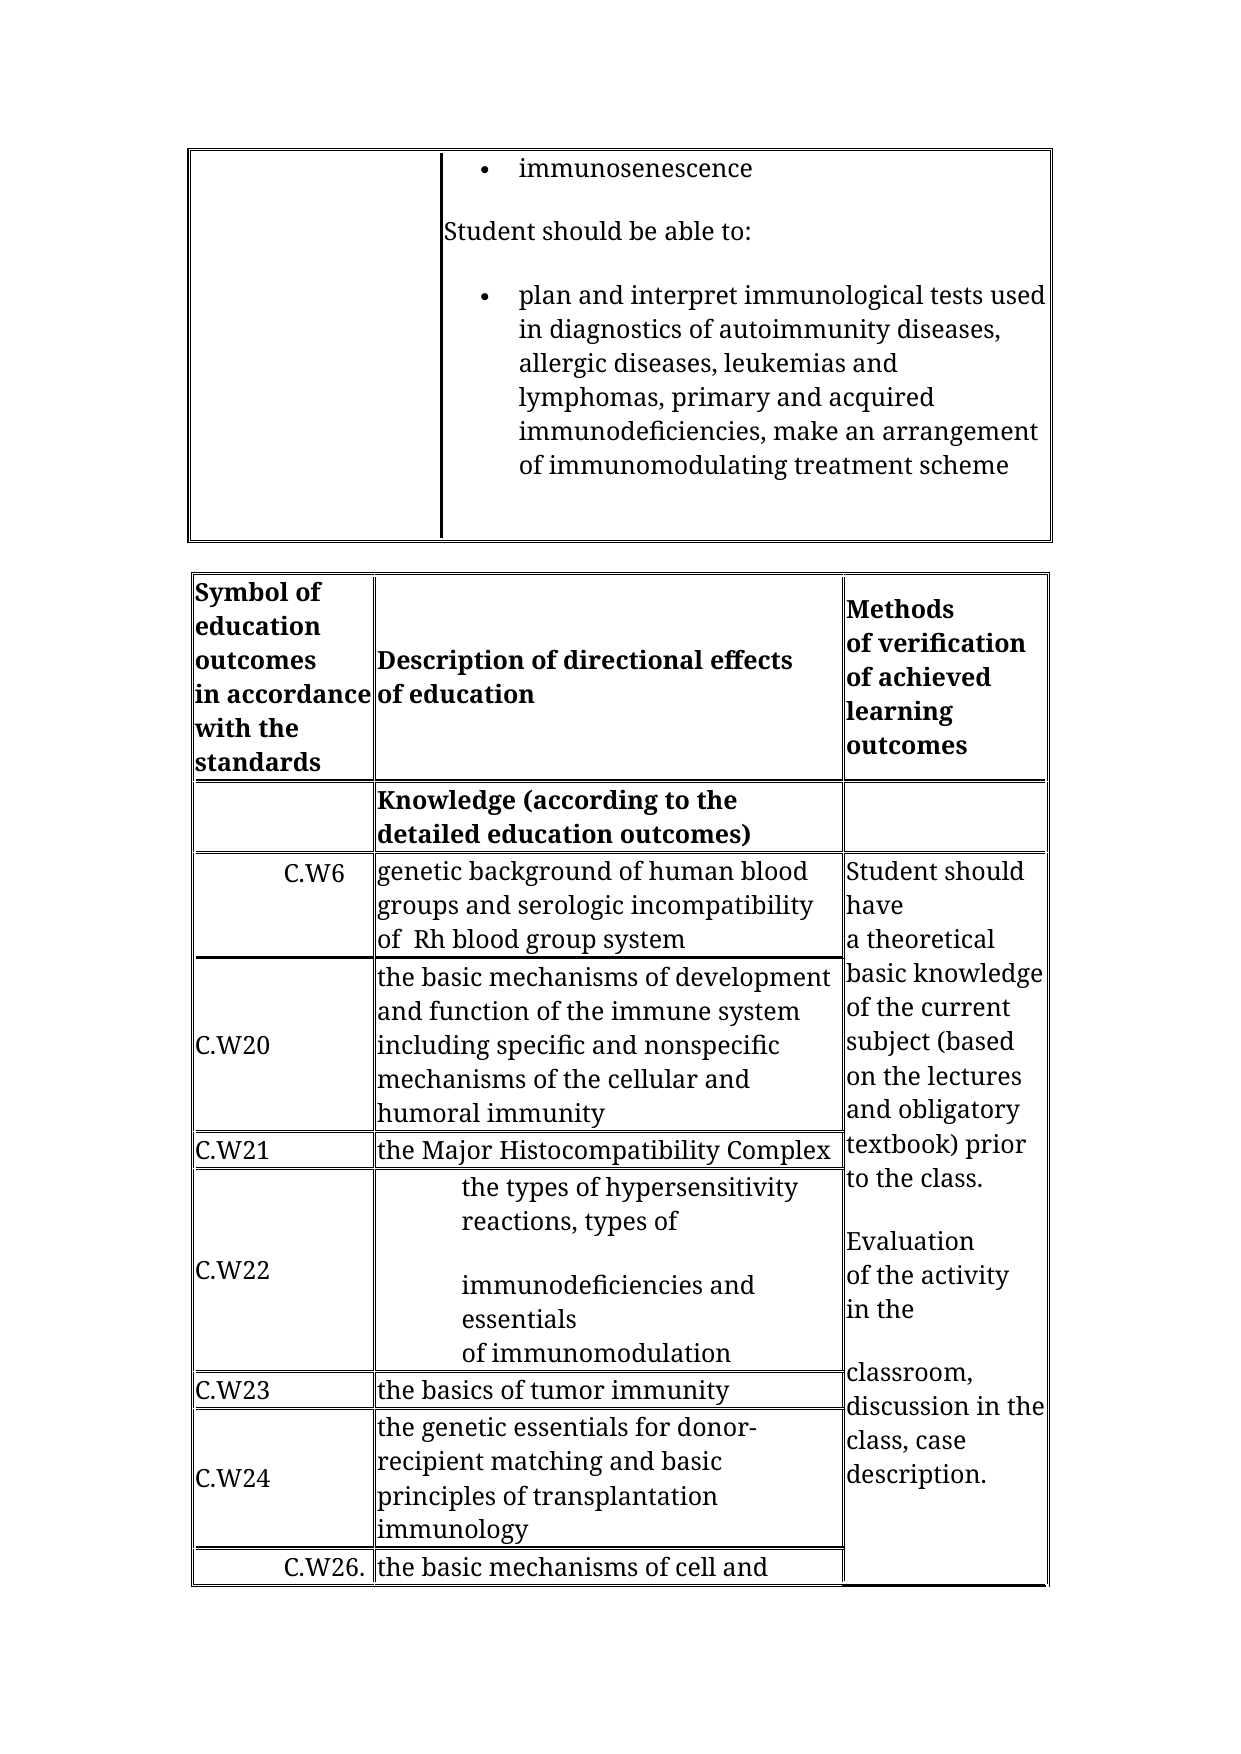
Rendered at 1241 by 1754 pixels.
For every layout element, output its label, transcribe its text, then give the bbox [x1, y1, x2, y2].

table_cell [375, 1550, 843, 1583]
table_cell the genetic essentials for donor-recipient matching and basic principles of transplantation immunology [376, 1410, 842, 1546]
table_header Methods of verification of achieved learning outcomes [844, 575, 1047, 779]
table_cell the basic mechanisms of development and function of the immune system including specific and nonspecific mechanisms of the cellular and humoral immunity [376, 959, 842, 1129]
table_cell [845, 779, 1047, 851]
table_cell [441, 151, 1050, 539]
table_header Symbol of education outcomes in accordance with the standards [194, 575, 374, 779]
table_cell the Major Histocompatibility Complex [376, 1133, 842, 1167]
table_cell the basics of tumor immunity [376, 1373, 842, 1407]
table_cell [194, 779, 373, 851]
table_cell C.W23 [194, 1370, 373, 1407]
table_cell C.W26. [194, 1546, 374, 1583]
table_cell Knowledge (according to the detailed education outcomes) [376, 783, 842, 851]
table_cell C.W22 [192, 1167, 374, 1369]
table_cell C.W6 [192, 851, 374, 956]
table_cell C.W21 [194, 1130, 373, 1167]
table_cell the types of hypersensitivity reactions, types of immunodeficiencies and essentials of immunomodulation [376, 1170, 842, 1369]
table_cell Student should have a theoretical basic knowledge of the current subject (based on the lectures and obligatory textbook) prior to the class. Evaluation of the activity in the classroom, discussion in the class, case description. [844, 851, 1048, 1583]
table_cell C.W20 [194, 956, 373, 1129]
table_cell C.W24 [192, 1407, 374, 1546]
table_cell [191, 151, 441, 539]
table_header Description of directional effects of education [375, 575, 843, 779]
table_cell genetic background of human blood groups and serologic incompatibility of Rh blood group system [376, 854, 842, 956]
